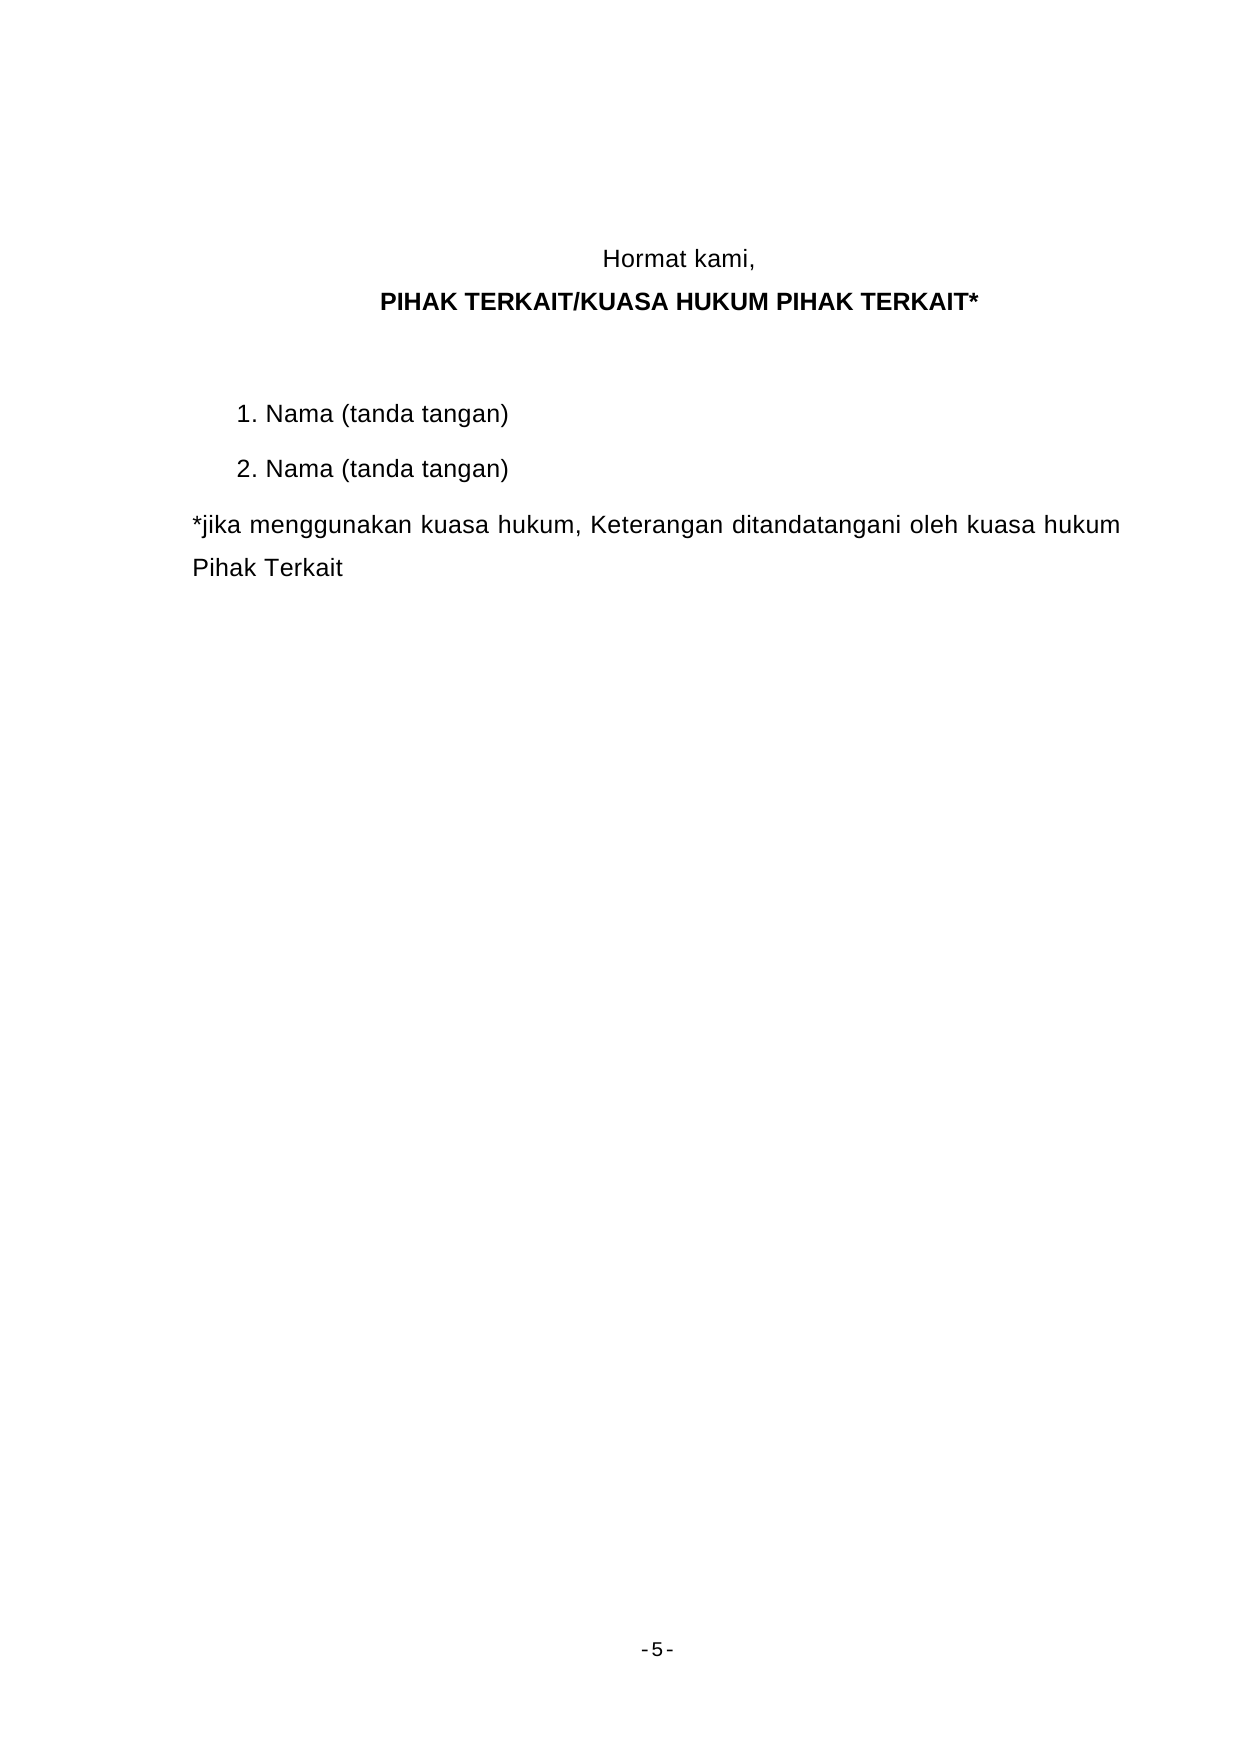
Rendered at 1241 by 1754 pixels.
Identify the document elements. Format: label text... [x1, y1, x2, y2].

text 1. Nama (tanda tangan) [236, 398, 1122, 427]
text 2. Nama (tanda tangan) [236, 454, 1122, 483]
text *jika menggunakan kuasa hukum, Keterangan ditandatangani oleh kuasa hukum Pihak Terkait [192, 510, 1122, 582]
text Hormat kami, PIHAK TERKAIT/KUASA HUKUM PIHAK TERKAIT* [236, 244, 1122, 316]
